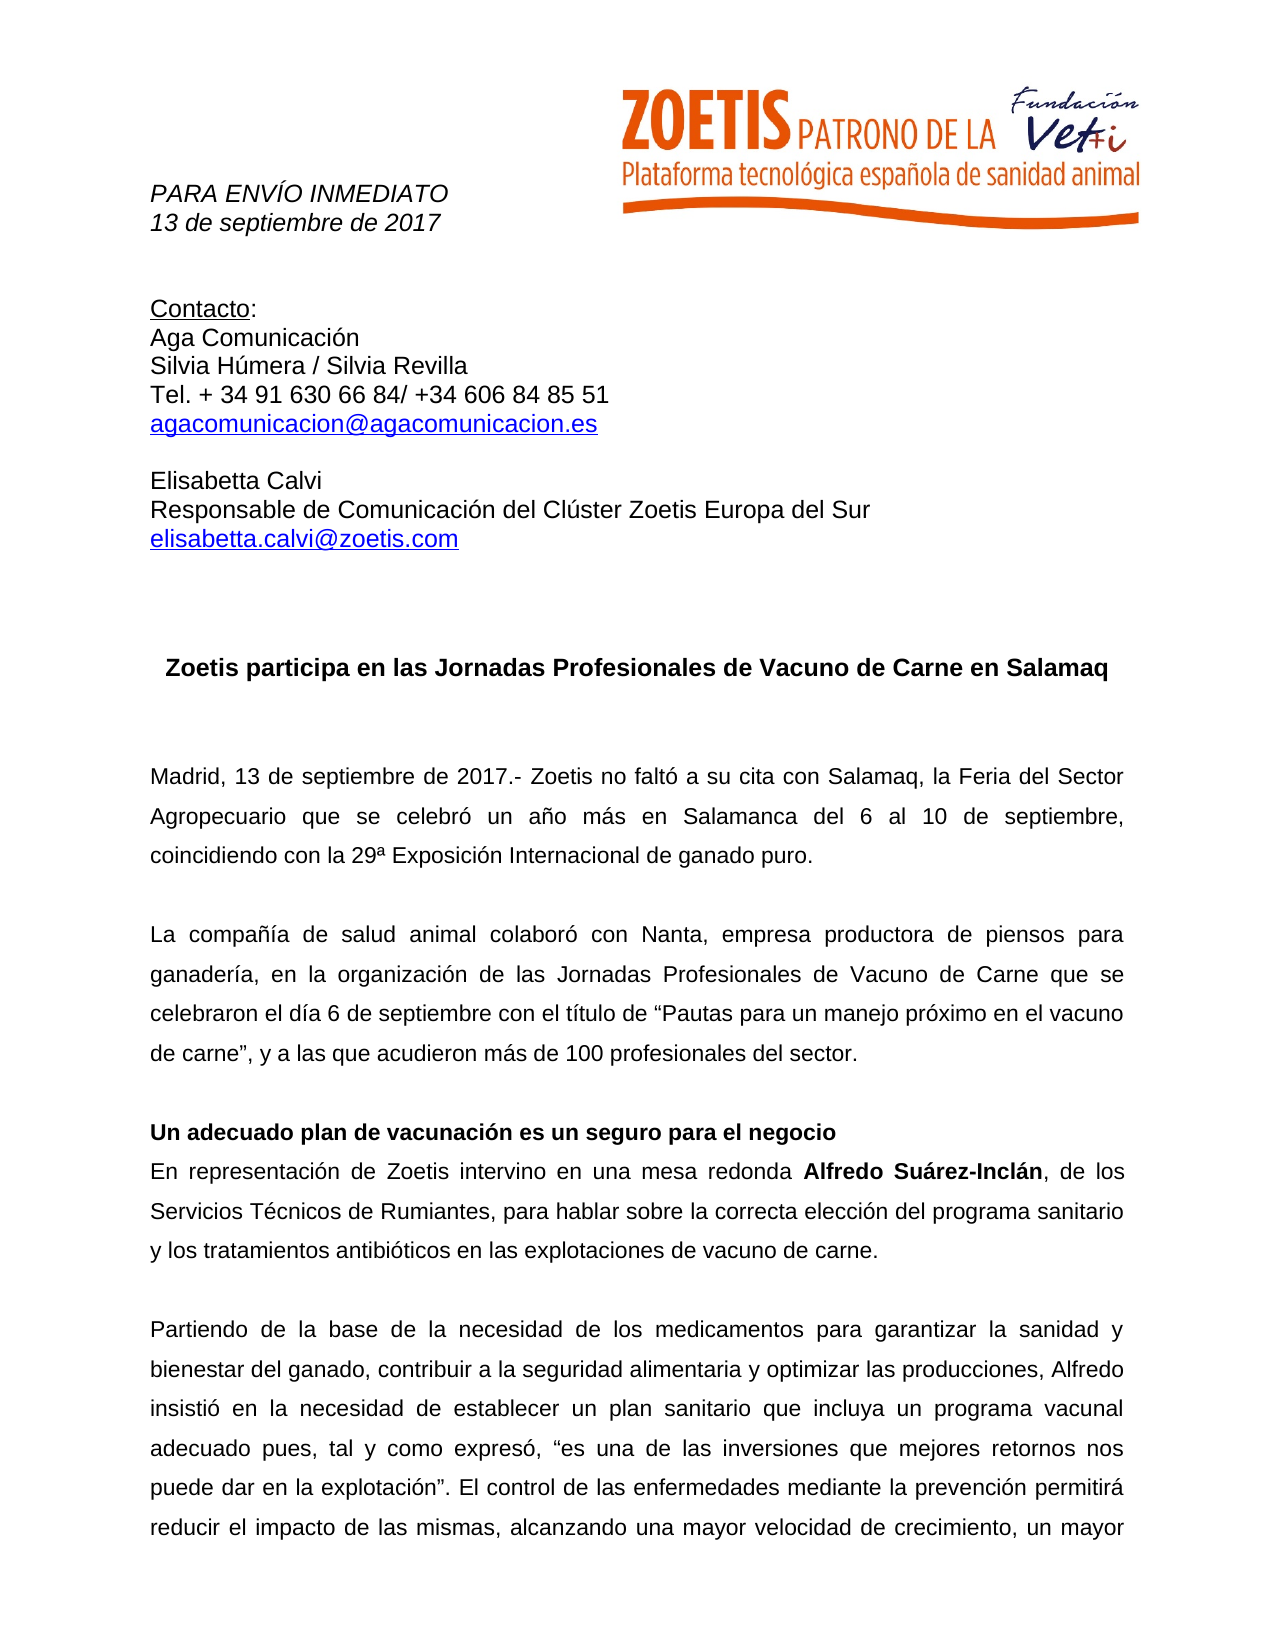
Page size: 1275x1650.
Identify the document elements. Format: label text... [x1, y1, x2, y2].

picture [584, 65, 1172, 235]
text La compañía de salud animal colaboró con Nanta, empresa productora de piensos para ganadería, en la organización de las Jornadas Profesionales de Vacuno de Carne que se celebraron el día 6 de septiembre con el título de “Pautas para un manejo próximo en el vacuno de carne”, y a las que acudieron más de 100 profesionales del sector. [150, 921, 1125, 1066]
text Un adecuado plan de vacunación es un seguro para el negocio [150, 1119, 1125, 1145]
text agacomunicacion@agacomunicacion.es [150, 409, 1125, 437]
text Zoetis participa en las Jornadas Profesionales de Vacuno de Carne en Salamaq [150, 653, 1125, 682]
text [150, 1316, 1125, 1540]
text Madrid, 13 de septiembre de 2017.- Zoetis no faltó a su cita con Salamaq, la Feria del Sector Agropecuario que se celebró un año más en Salamanca del 6 al 10 de septiembre, coincidiendo con la 29ª Exposición Internacional de ganado puro. [150, 763, 1125, 869]
text elisabetta.calvi@zoetis.com [150, 524, 1125, 552]
text PARA ENVÍO INMEDIATO [150, 179, 584, 207]
text Contacto: [150, 294, 1125, 322]
text 13 de septiembre de 2017 [150, 207, 1125, 236]
text Silvia Húmera / Silvia Revilla [150, 351, 1125, 380]
text Aga Comunicación [150, 322, 1125, 351]
text En representación de Zoetis intervino en una mesa redonda Alfredo Suárez-Inclán, de los Servicios Técnicos de Rumiantes, para hablar sobre la correcta elección del programa sanitario y los tratamientos antibióticos en las explotaciones de vacuno de carne. [150, 1158, 1125, 1263]
text Responsable de Comunicación del Clúster Zoetis Europa del Sur [150, 495, 1125, 524]
text Tel. + 34 91 630 66 84/ +34 606 84 85 51 [150, 380, 1125, 409]
text Elisabetta Calvi [150, 466, 1125, 495]
